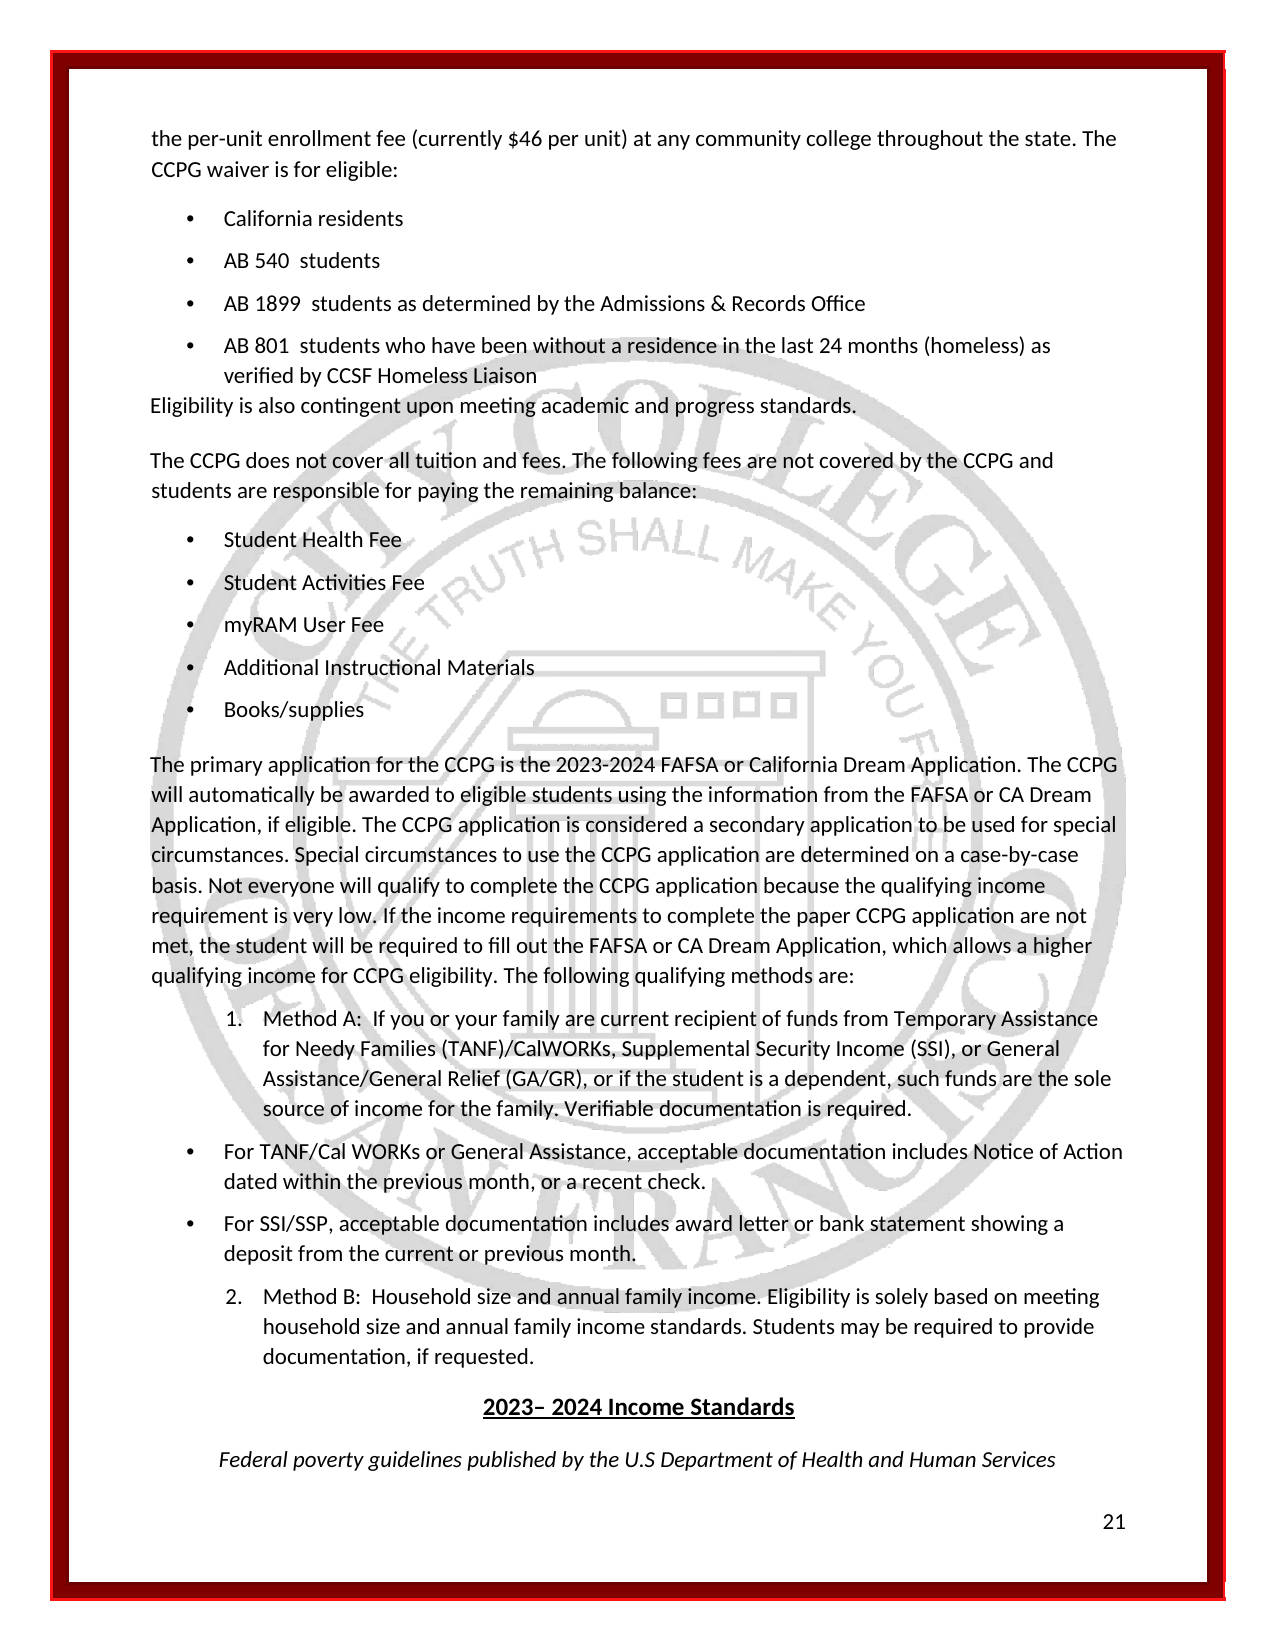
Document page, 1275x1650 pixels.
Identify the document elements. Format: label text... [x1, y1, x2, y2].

list Method B: Household size and annual family income. Eligibility is solely based on meeting household size and annual family income standards. Students may be required to provide documentation, if requested. [225, 1282, 1124, 1370]
text The primary application for the CCPG is the 2023-2024 FAFSA or California Dream Application. The CCPG will automatically be awarded to eligible students using the information from the FAFSA or CA Dream Application, if eligible. The CCPG application is considered a secondary application to be used for special circumstances. Special circumstances to use the CCPG application are determined on a case-by-case basis. Not everyone will qualify to complete the CCPG application because the qualifying income requirement is very low. If the income requirements to complete the paper CCPG application are not met, the student will be required to fill out the FAFSA or CA Dream Application, which allows a higher qualifying income for CCPG eligibility. The following qualifying methods are: [150, 750, 1124, 989]
list AB 1899 students as determined by the Admissions & Records Office [186, 289, 1124, 317]
list Student Health Fee [186, 526, 1124, 554]
text Federal poverty guidelines published by the U.S Department of Health and Human Services [150, 1445, 1126, 1473]
list For TANF/Cal WORKs or General Assistance, acceptable documentation includes Notice of Action dated within the previous month, or a recent check. [186, 1137, 1124, 1195]
text The CCPG does not cover all tuition and fees. The following fees are not covered by the CCPG and students are responsible for paying the remaining balance: [150, 446, 1124, 504]
list Student Activities Fee [186, 568, 1124, 596]
list Books/supplies [186, 695, 1124, 723]
picture [150, 337, 1126, 1313]
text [150, 124, 1124, 183]
text 2023– 2024 Income Standards [150, 1391, 1127, 1422]
list AB 801 students who have been without a residence in the last 24 months (homeless) as verified by CCSF Homeless Liaison [186, 331, 1124, 389]
list Additional Instructional Materials [186, 653, 1124, 681]
list California residents [186, 204, 1124, 232]
list AB 540 students [186, 246, 1124, 274]
list myRAM User Fee [186, 610, 1124, 638]
text Eligibility is also contingent upon meeting academic and progress standards. [150, 392, 1124, 419]
list For SSI/SSP, acceptable documentation includes award letter or bank statement showing a deposit from the current or previous month. [186, 1209, 1124, 1268]
text 1. Method A: If you or your family are current recipient of funds from Temporary Assistance for Needy Families (TANF)/CalWORKs, Supplemental Security Income (SSI), or General Assistance/General Relief (GA/GR), or if the student is a dependent, such funds are the sole source of income for the family. Verifiable documentation is required. [225, 1004, 1124, 1122]
